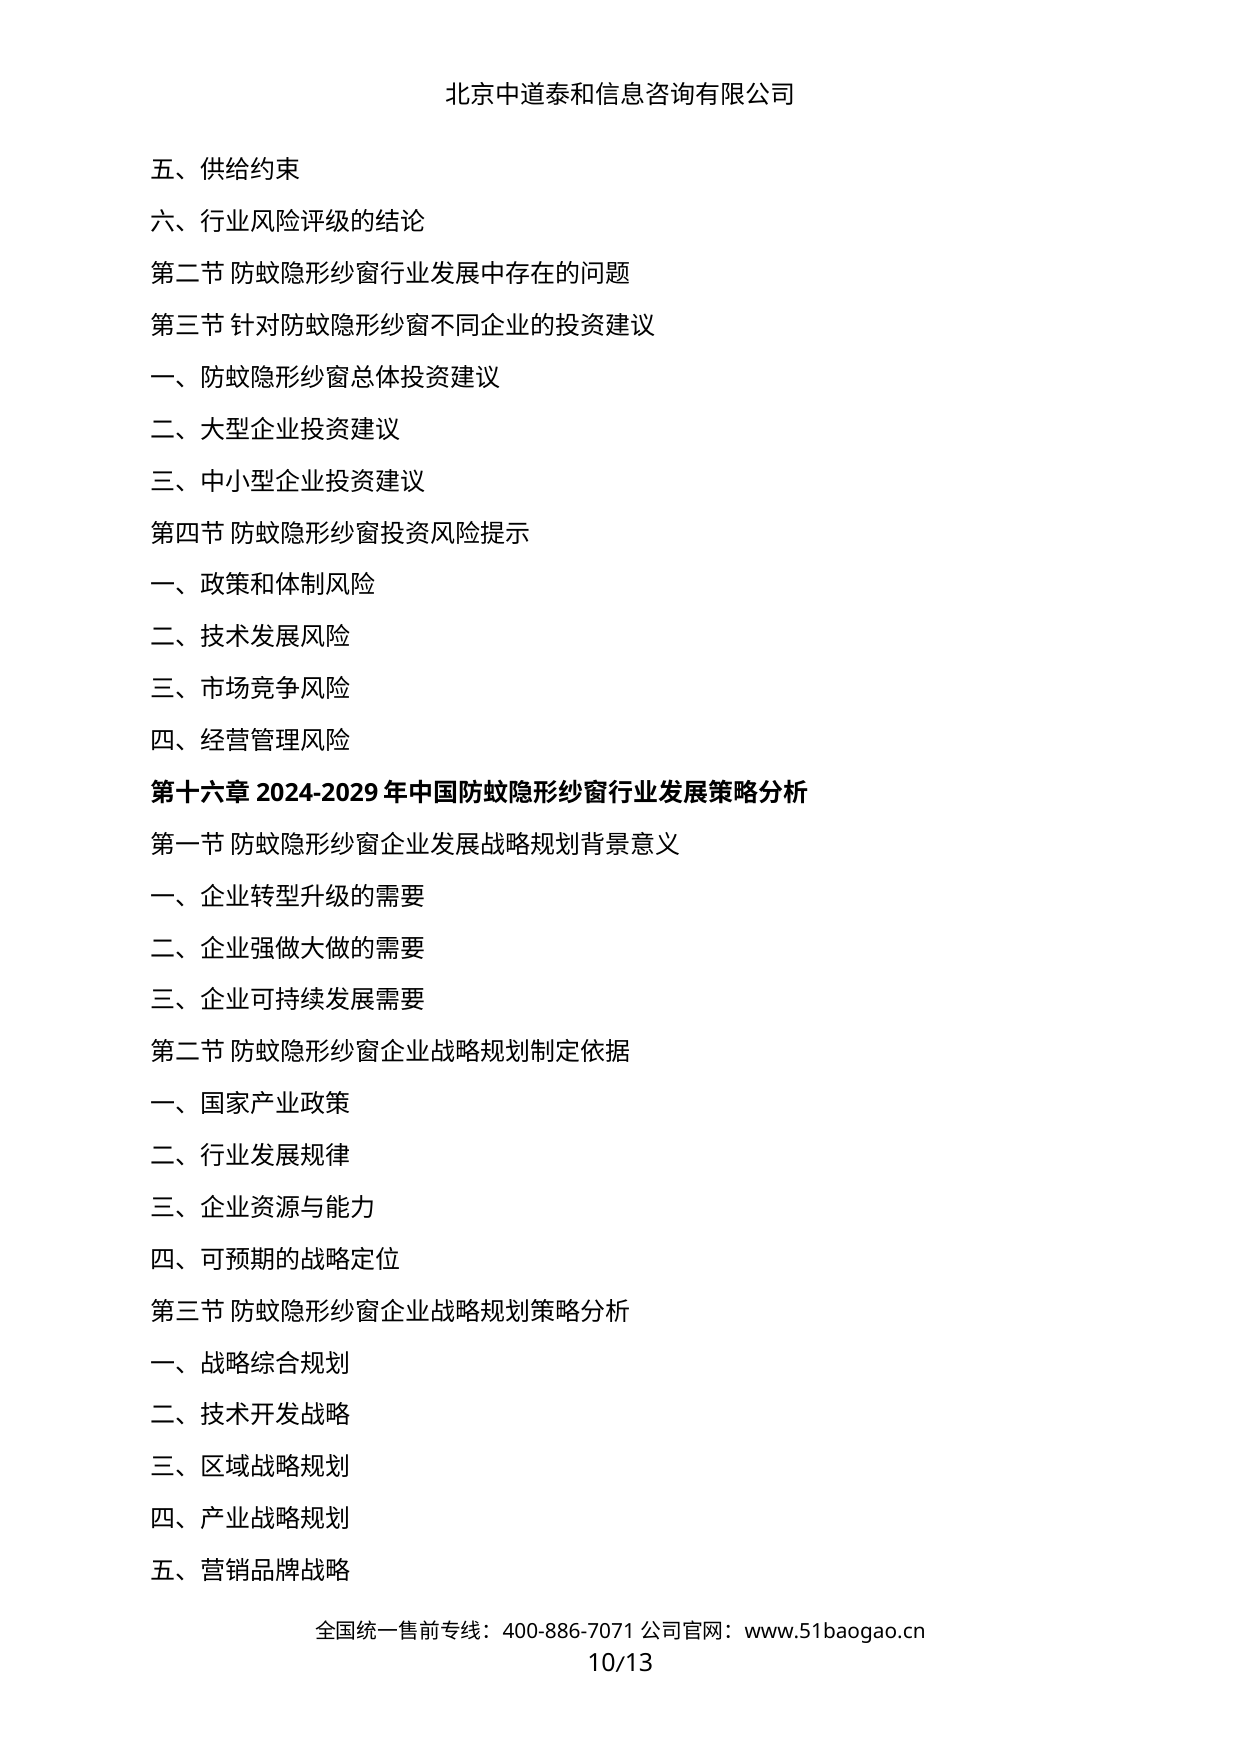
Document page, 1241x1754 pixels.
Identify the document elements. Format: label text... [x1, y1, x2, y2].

text 四、可预期的战略定位 [150, 1239, 1090, 1276]
text 三、中小型企业投资建议 [150, 461, 1090, 497]
text 三、企业可持续发展需要 [150, 980, 1090, 1016]
text 一、战略综合规划 [150, 1343, 1090, 1379]
text 一、企业转型升级的需要 [150, 876, 1090, 912]
text 二、企业强做大做的需要 [150, 928, 1090, 964]
text 五、供给约束 [150, 150, 1090, 186]
text 一、防蚊隐形纱窗总体投资建议 [150, 357, 1090, 394]
text 五、营销品牌战略 [150, 1551, 1090, 1587]
text 三、企业资源与能力 [150, 1187, 1090, 1224]
text 二、技术开发战略 [150, 1395, 1090, 1431]
text 二、技术发展风险 [150, 617, 1090, 653]
text 三、市场竞争风险 [150, 669, 1090, 705]
text 三、区域战略规划 [150, 1447, 1090, 1483]
text 二、行业发展规律 [150, 1136, 1090, 1172]
text 四、经营管理风险 [150, 721, 1090, 757]
text 第二节 防蚊隐形纱窗企业战略规划制定依据 [150, 1032, 1090, 1068]
text 第四节 防蚊隐形纱窗投资风险提示 [150, 513, 1090, 549]
text 第一节 防蚊隐形纱窗企业发展战略规划背景意义 [150, 824, 1090, 861]
text 第三节 防蚊隐形纱窗企业战略规划策略分析 [150, 1291, 1090, 1327]
text 二、大型企业投资建议 [150, 409, 1090, 446]
text 第二节 防蚊隐形纱窗行业发展中存在的问题 [150, 254, 1090, 290]
text 一、政策和体制风险 [150, 565, 1090, 601]
text 一、国家产业政策 [150, 1084, 1090, 1120]
text 四、产业战略规划 [150, 1499, 1090, 1535]
text 第三节 针对防蚊隐形纱窗不同企业的投资建议 [150, 306, 1090, 342]
text 第十六章 2024-2029年中国防蚊隐形纱窗行业发展策略分析 [150, 772, 1090, 809]
text 六、行业风险评级的结论 [150, 202, 1090, 238]
